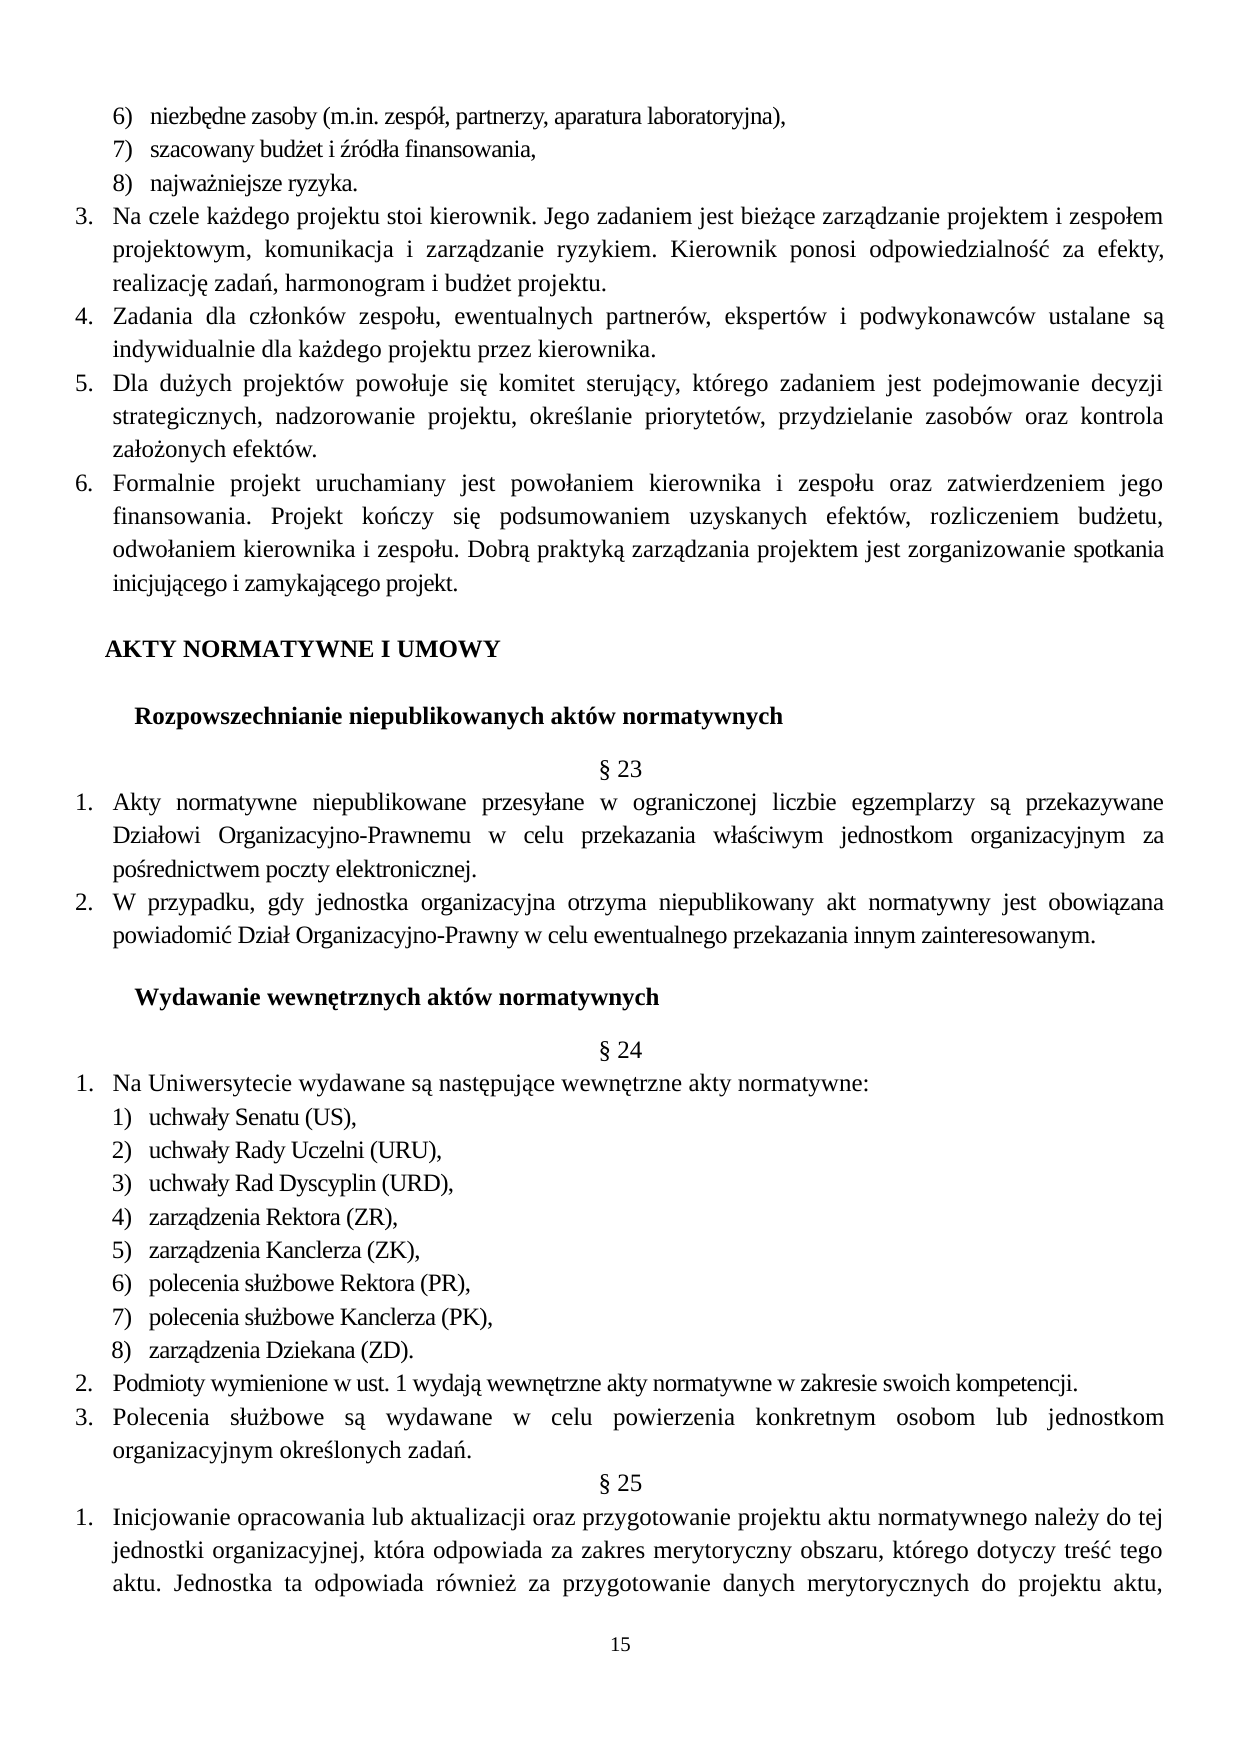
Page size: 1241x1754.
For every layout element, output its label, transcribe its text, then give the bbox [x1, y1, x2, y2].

text § 25 [75, 1465, 1165, 1498]
list niezbędne zasoby (m.in. zespół, partnerzy, aparatura laboratoryjna), [112, 98, 1164, 131]
list Na Uniwersytecie wydawane są następujące wewnętrzne akty normatywne: [75, 1065, 1165, 1098]
text § 23 [75, 750, 1165, 784]
subtitle AKTY NORMATYWNE I UMOWY [104, 631, 1165, 664]
list najważniejsze ryzyka. [112, 164, 1164, 198]
list zarządzenia Kanclerza (ZK), [112, 1232, 1164, 1265]
list Formalnie projekt uruchamiany jest powołaniem kierownika i zespołu oraz zatwierdzeniem jego finansowania. Projekt kończy się podsumowaniem uzyskanych efektów, rozliczeniem budżetu, odwołaniem kierownika i zespołu. Dobrą praktyką zarządzania projektem jest zorganizowanie spotkania inicjującego i zamykającego projekt. [75, 464, 1164, 598]
list uchwały Rad Dyscyplin (URD), [112, 1165, 1164, 1198]
list Zadania dla członków zespołu, ewentualnych partnerów, ekspertów i podwykonawców ustalane są indywidualnie dla każdego projektu przez kierownika. [75, 298, 1165, 364]
text § 24 [75, 1032, 1165, 1065]
list polecenia służbowe Rektora (PR), [112, 1265, 1164, 1298]
list W przypadku, gdy jednostka organizacyjna otrzyma niepublikowany akt normatywny jest obowiązana powiadomić Dział Organizacyjno-Prawny w celu ewentualnego przekazania innym zainteresowanym. [75, 884, 1165, 950]
list Na czele każdego projektu stoi kierownik. Jego zadaniem jest bieżące zarządzanie projektem i zespołem projektowym, komunikacja i zarządzanie ryzykiem. Kierownik ponosi odpowiedzialność za efekty, realizację zadań, harmonogram i budżet projektu. [75, 198, 1165, 298]
list Akty normatywne niepublikowane przesyłane w ograniczonej liczbie egzemplarzy są przekazywane Działowi Organizacyjno-Prawnemu w celu przekazania właściwym jednostkom organizacyjnym za pośrednictwem poczty elektronicznej. [75, 784, 1165, 884]
subtitle Wydawanie wewnętrznych aktów normatywnych [134, 979, 1165, 1012]
list zarządzenia Dziekana (ZD). [111, 1332, 1164, 1365]
list szacowany budżet i źródła finansowania, [112, 131, 1164, 164]
list uchwały Senatu (US), [112, 1098, 1164, 1132]
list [75, 1498, 1164, 1598]
subtitle Rozpowszechnianie niepublikowanych aktów normatywnych [134, 698, 1165, 731]
list Polecenia służbowe są wydawane w celu powierzenia konkretnym osobom lub jednostkom organizacyjnym określonych zadań. [75, 1398, 1165, 1465]
list Dla dużych projektów powołuje się komitet sterujący, którego zadaniem jest podejmowanie decyzji strategicznych, nadzorowanie projektu, określanie priorytetów, przydzielanie zasobów oraz kontrola założonych efektów. [75, 364, 1164, 464]
list polecenia służbowe Kanclerza (PK), [112, 1298, 1164, 1332]
list zarządzenia Rektora (ZR), [112, 1198, 1164, 1232]
list uchwały Rady Uczelni (URU), [112, 1132, 1164, 1165]
list Podmioty wymienione w ust. 1 wydają wewnętrzne akty normatywne w zakresie swoich kompetencji. [75, 1365, 1165, 1398]
